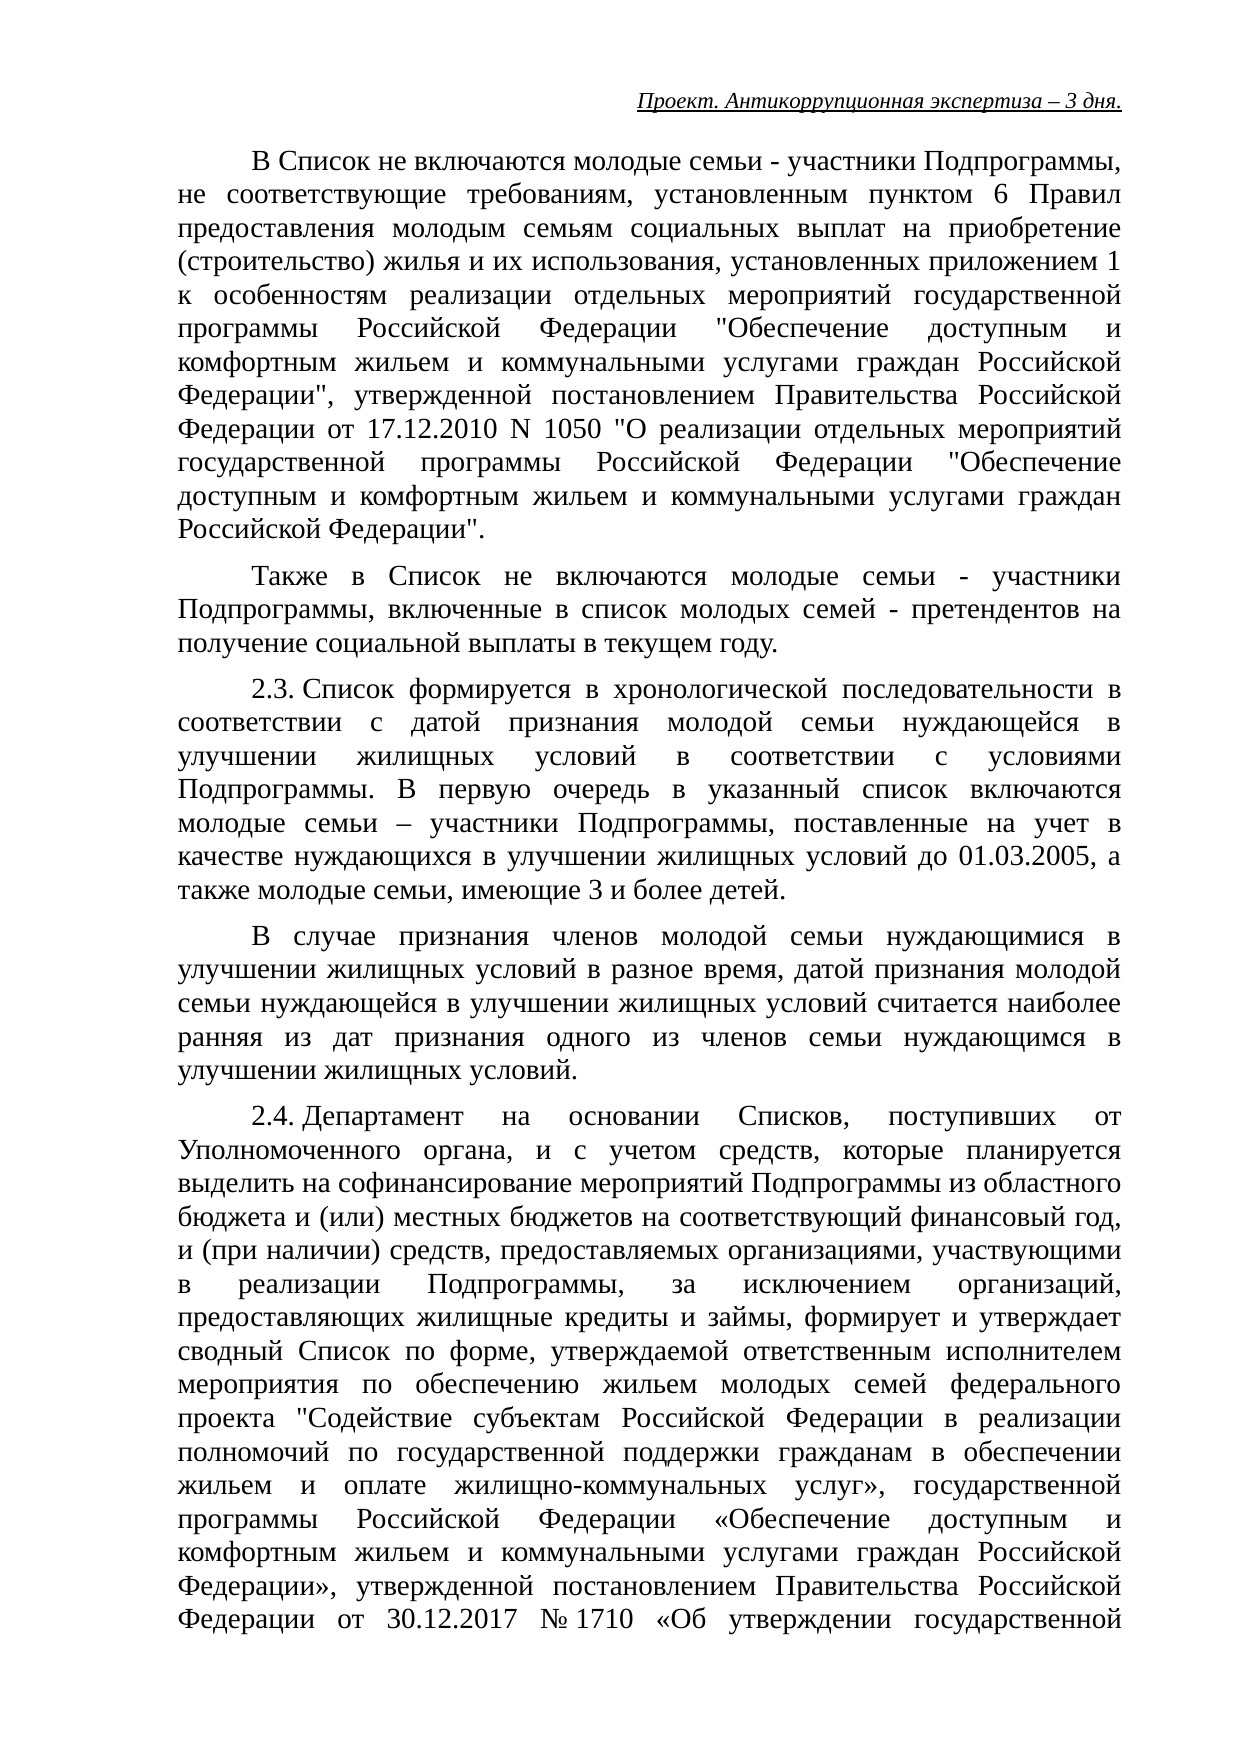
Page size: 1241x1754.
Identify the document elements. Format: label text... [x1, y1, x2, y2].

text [177, 1098, 1122, 1635]
text Также в Список не включаются молодые семьи - участники Подпрограммы, включенные в список молодых семей - претендентов на получение социальной выплаты в текущем году. [177, 558, 1122, 658]
text 2.3. Список формируется в хронологической последовательности в соответствии с датой признания молодой семьи нуждающейся в улучшении жилищных условий в соответствии с условиями Подпрограммы. В первую очередь в указанный список включаются молодые семьи – участники Подпрограммы, поставленные на учет в качестве нуждающихся в улучшении жилищных условий до 01.03.2005, а также молодые семьи, имеющие 3 и более детей. [177, 671, 1122, 906]
text В Список не включаются молодые семьи - участники Подпрограммы, не соответствующие требованиям, установленным пунктом 6 Правил предоставления молодым семьям социальных выплат на приобретение (строительство) жилья и их использования, установленных приложением 1 к особенностям реализации отдельных мероприятий государственной программы Российской Федерации "Обеспечение доступным и комфортным жильем и коммунальными услугами граждан Российской Федерации", утвержденной постановлением Правительства Российской Федерации от 17.12.2010 N 1050 "О реализации отдельных мероприятий государственной программы Российской Федерации "Обеспечение доступным и комфортным жильем и коммунальными услугами граждан Российской Федерации". [177, 143, 1122, 545]
text В случае признания членов молодой семьи нуждающимися в улучшении жилищных условий в разное время, датой признания молодой семьи нуждающейся в улучшении жилищных условий считается наиболее ранняя из дат признания одного из членов семьи нуждающимся в улучшении жилищных условий. [177, 918, 1122, 1086]
